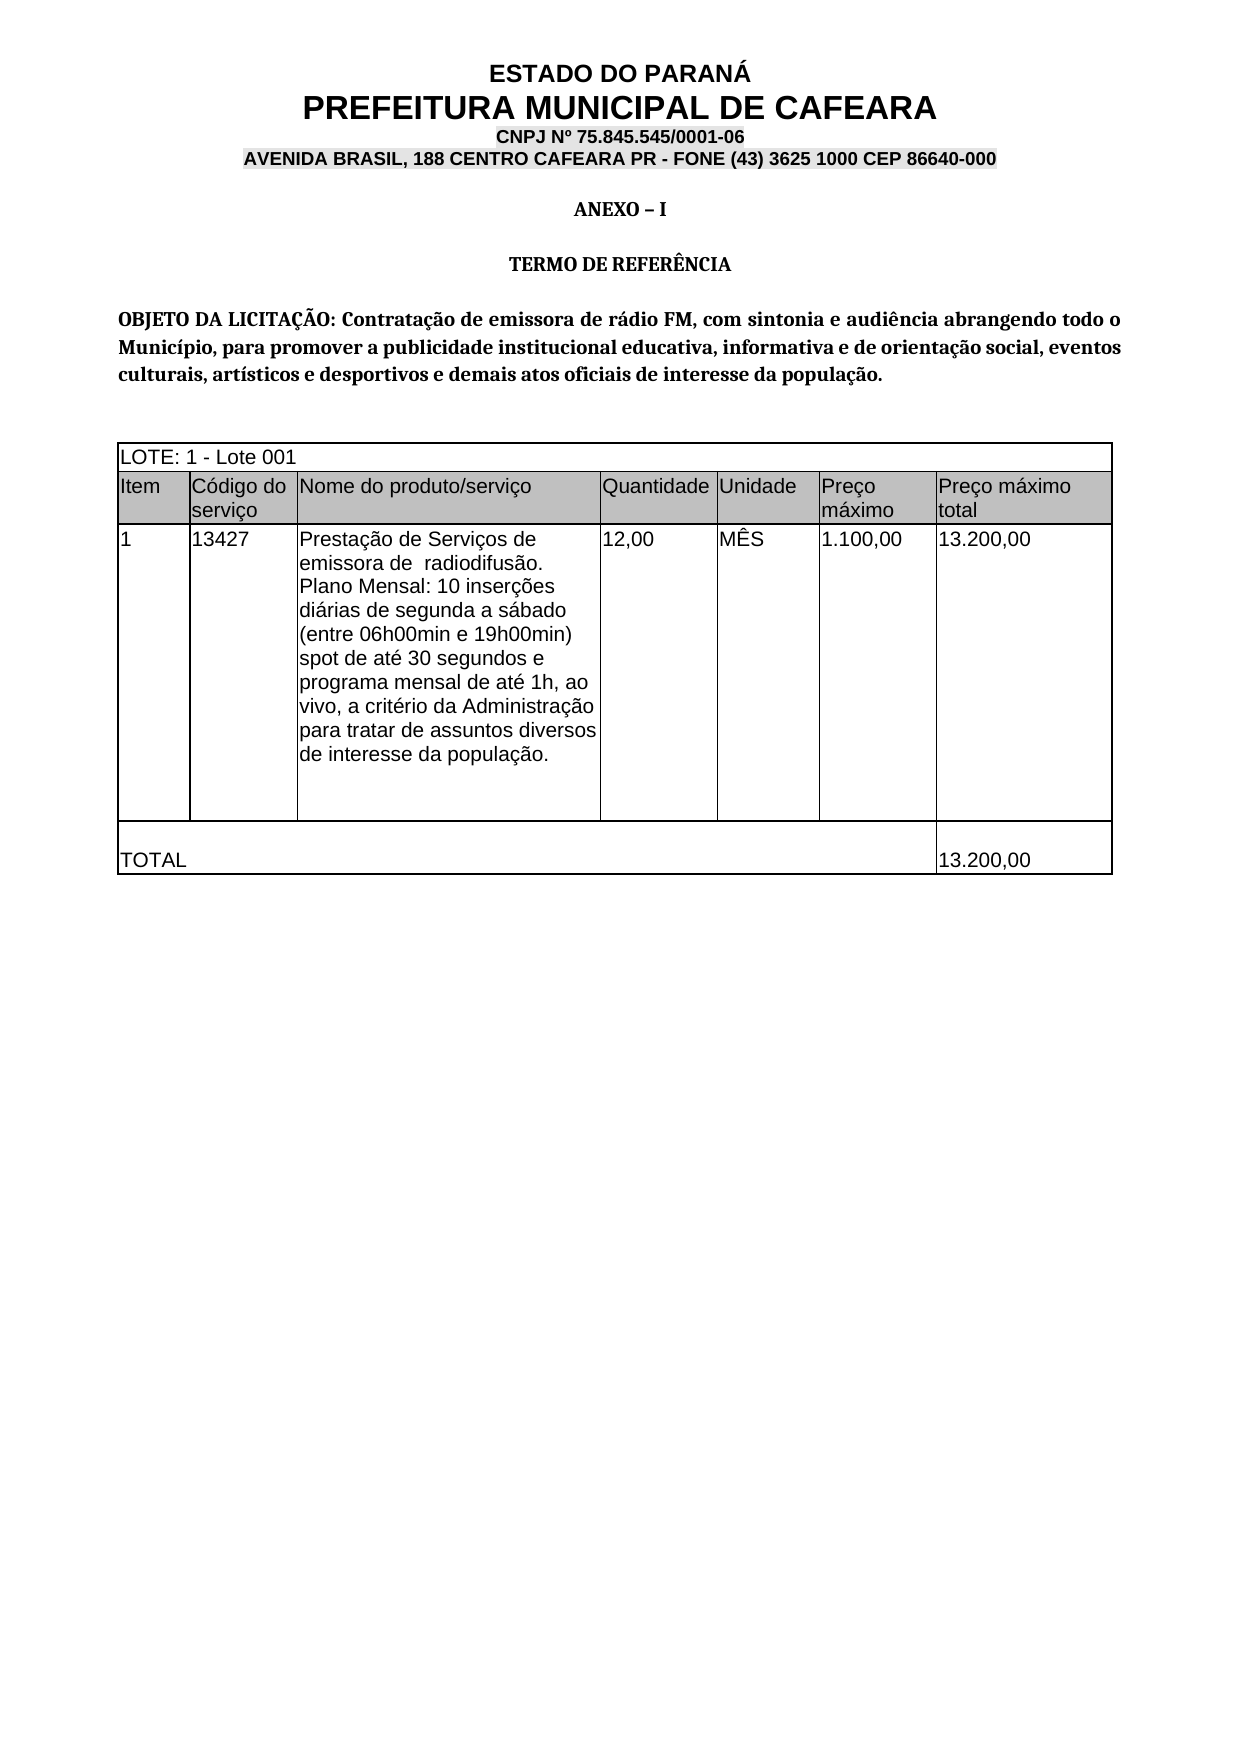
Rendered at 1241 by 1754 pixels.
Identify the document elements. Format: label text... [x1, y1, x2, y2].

table_cell 12,00 [601, 525, 717, 820]
table_cell Preço máximo total [937, 472, 1111, 523]
table_header LOTE: 1 - Lote 001 [119, 444, 1111, 471]
table_cell 1 [119, 525, 189, 820]
text TERMO DE REFERÊNCIA [118, 253, 1122, 277]
table_cell Quantidade [601, 472, 717, 523]
table_cell Nome do produto/serviço [298, 472, 600, 523]
table_cell Item [119, 472, 189, 523]
table_cell MÊS [718, 525, 819, 820]
table_cell 1.100,00 [820, 525, 936, 820]
table_cell 13.200,00 [937, 525, 1111, 820]
table_cell Código do serviço [191, 472, 297, 523]
table_cell 13427 [191, 525, 297, 820]
table_cell TOTAL [119, 822, 936, 873]
text ANEXO – I [118, 198, 1122, 222]
table_cell 13.200,00 [937, 822, 1111, 873]
table_cell Preço máximo [820, 472, 936, 523]
text OBJETO DA LICITAÇÃO: Contratação de emissora de rádio FM, com sintonia e audiência abrangendo todo o Município, para promover a publicidade institucional educativa, informativa e de orientação social, eventos culturais, artísticos e desportivos e demais atos oficiais de interesse da população. [118, 308, 1122, 387]
table_cell Prestação de Serviços de emissora de radiodifusão. Plano Mensal: 10 inserções diárias de segunda a sábado (entre 06h00min e 19h00min) spot de até 30 segundos e programa mensal de até 1h, ao vivo, a critério da Administração para tratar de assuntos diversos de interesse da população. [298, 525, 600, 820]
table_cell Unidade [718, 472, 819, 523]
